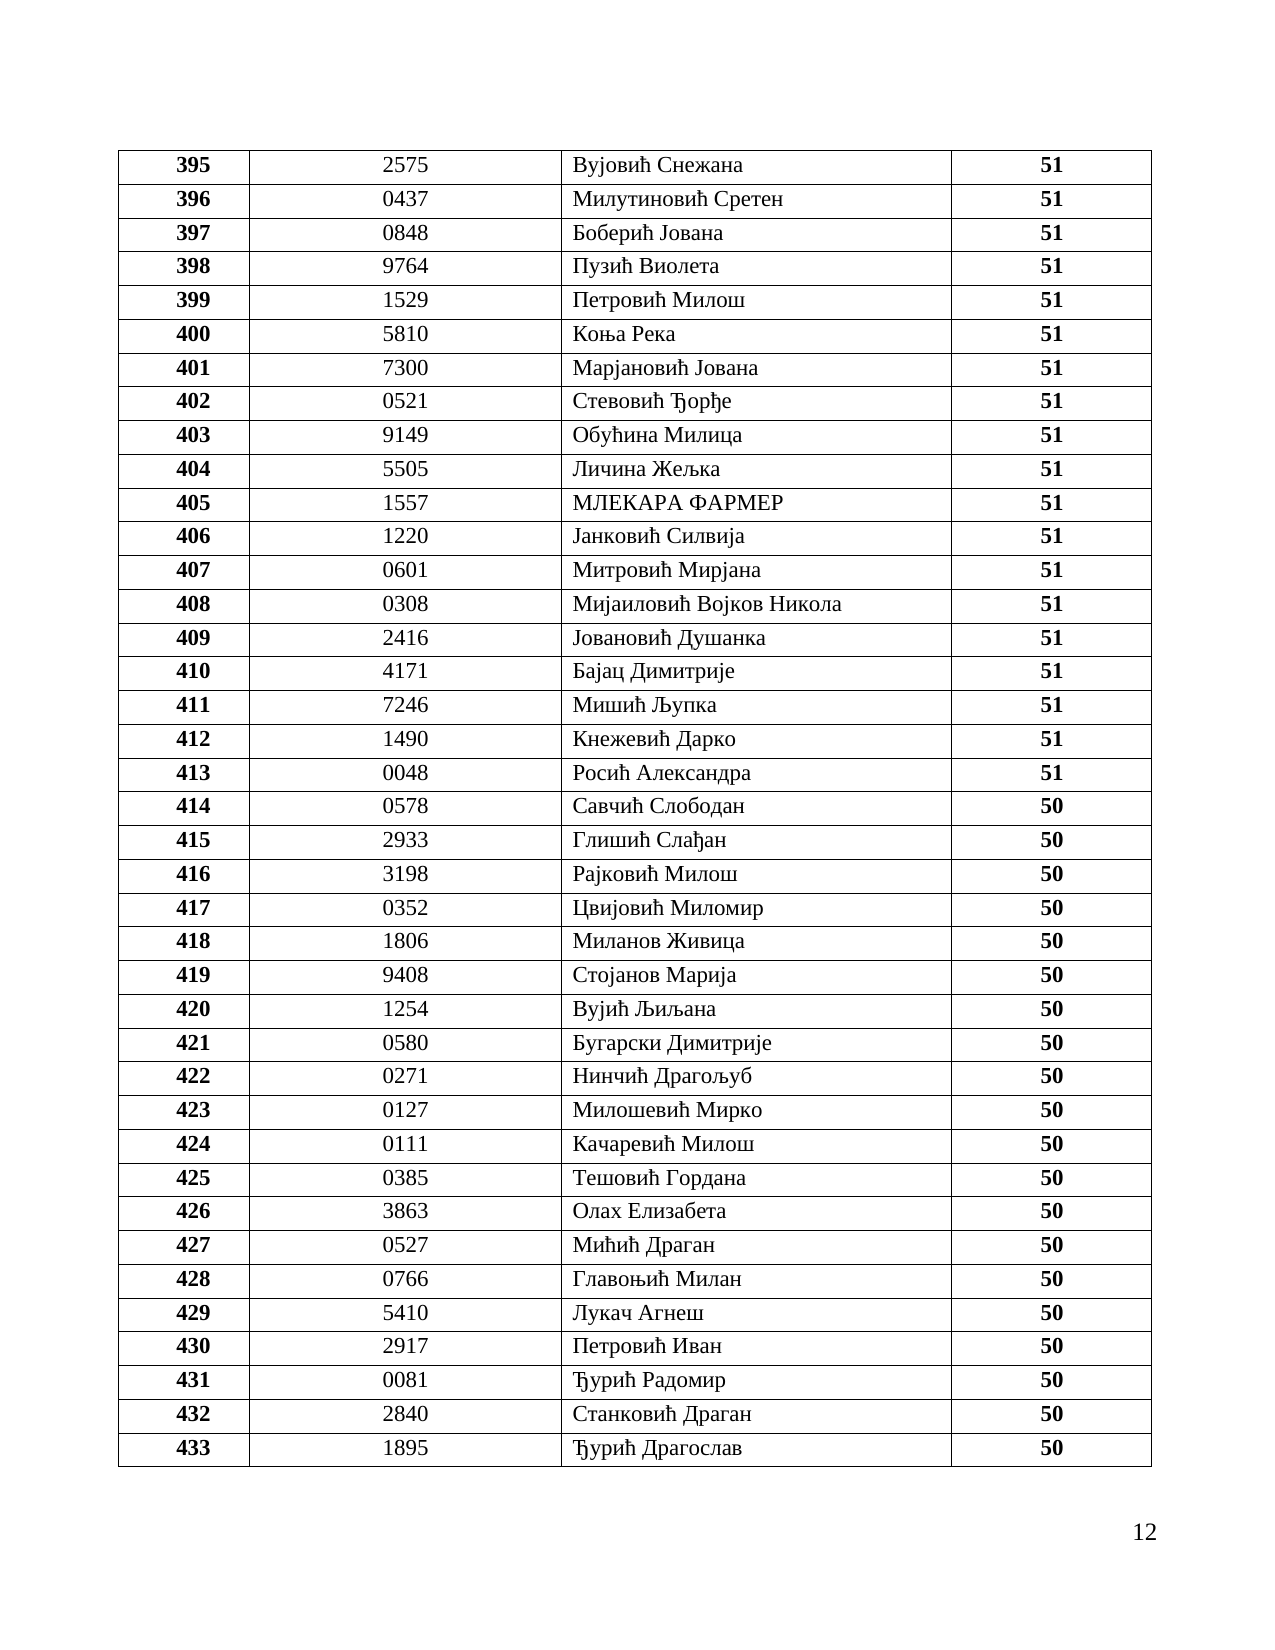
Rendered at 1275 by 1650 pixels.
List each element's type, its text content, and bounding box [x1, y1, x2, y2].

table_cell 51 [952, 387, 1151, 420]
table_cell 401 [119, 354, 249, 386]
table_cell Милошевић Мирко [562, 1096, 951, 1129]
table_cell 433 [119, 1434, 249, 1466]
table_cell 2933 [250, 826, 561, 859]
table_cell 0578 [250, 792, 561, 825]
table_cell 403 [119, 421, 249, 454]
table_cell 5410 [250, 1299, 561, 1331]
table_cell 431 [119, 1366, 249, 1399]
table_cell Рајковић Милош [562, 860, 951, 892]
table_cell Олах Елизабета [562, 1197, 951, 1230]
table_cell 2840 [250, 1400, 561, 1432]
table_cell 50 [952, 961, 1151, 994]
table_cell 51 [952, 151, 1151, 184]
table_cell 50 [952, 1231, 1151, 1264]
table_cell Цвијовић Миломир [562, 894, 951, 926]
table_cell 9408 [250, 961, 561, 994]
table_cell 1557 [250, 489, 561, 521]
table_cell 50 [952, 894, 1151, 926]
table_cell Нинчић Драгољуб [562, 1062, 951, 1095]
table_cell Јанковић Силвија [562, 522, 951, 555]
table_cell 50 [952, 1265, 1151, 1297]
table_cell Јовановић Душанка [562, 624, 951, 656]
table_cell 428 [119, 1265, 249, 1297]
table_cell 425 [119, 1164, 249, 1196]
table_cell 0580 [250, 1029, 561, 1061]
table_cell Бугарски Димитрије [562, 1029, 951, 1061]
table_cell 0527 [250, 1231, 561, 1264]
table_cell 413 [119, 759, 249, 791]
table_cell Обућина Милица [562, 421, 951, 454]
table_cell 51 [952, 320, 1151, 352]
table_cell 3198 [250, 860, 561, 892]
table_cell Бајац Димитрије [562, 657, 951, 690]
table_cell 50 [952, 1029, 1151, 1061]
table_cell 50 [952, 1062, 1151, 1095]
table_cell 0766 [250, 1265, 561, 1297]
table_cell 50 [952, 995, 1151, 1027]
table_cell 419 [119, 961, 249, 994]
table_cell 417 [119, 894, 249, 926]
table_cell Станковић Драган [562, 1400, 951, 1432]
table_cell 4171 [250, 657, 561, 690]
table_cell 2575 [250, 151, 561, 184]
table_cell 421 [119, 1029, 249, 1061]
table_cell 51 [952, 556, 1151, 589]
table_cell Вујовић Снежана [562, 151, 951, 184]
table_cell 50 [952, 1400, 1151, 1432]
table_cell Лукач Агнеш [562, 1299, 951, 1331]
table_cell 415 [119, 826, 249, 859]
table_cell 410 [119, 657, 249, 690]
table_cell 0308 [250, 590, 561, 622]
table_cell 398 [119, 252, 249, 285]
table_cell 50 [952, 1130, 1151, 1162]
table_cell 420 [119, 995, 249, 1027]
table_cell 50 [952, 1164, 1151, 1196]
table_cell 408 [119, 590, 249, 622]
table_cell 0521 [250, 387, 561, 420]
table_cell Ђурић Драгослав [562, 1434, 951, 1466]
table_cell Миланов Живица [562, 927, 951, 960]
table_cell 51 [952, 489, 1151, 521]
table_cell 0111 [250, 1130, 561, 1162]
table_cell 0127 [250, 1096, 561, 1129]
table_cell Петровић Милош [562, 286, 951, 319]
table_cell 0437 [250, 185, 561, 217]
table_cell 1254 [250, 995, 561, 1027]
table_cell 0385 [250, 1164, 561, 1196]
table_cell Милутиновић Сретен [562, 185, 951, 217]
table_cell 412 [119, 725, 249, 757]
table_cell 427 [119, 1231, 249, 1264]
table_cell 0081 [250, 1366, 561, 1399]
table_cell 397 [119, 219, 249, 251]
table_cell 399 [119, 286, 249, 319]
table_cell 0352 [250, 894, 561, 926]
table_cell Ђурић Радомир [562, 1366, 951, 1399]
table_cell 402 [119, 387, 249, 420]
table_cell Качаревић Милош [562, 1130, 951, 1162]
table_cell 50 [952, 1332, 1151, 1365]
table_cell Коња Река [562, 320, 951, 352]
table_cell 3863 [250, 1197, 561, 1230]
table_cell Марјановић Јована [562, 354, 951, 386]
table_cell Петровић Иван [562, 1332, 951, 1365]
table_cell Личина Жељка [562, 455, 951, 487]
table_cell 51 [952, 522, 1151, 555]
table_cell 5505 [250, 455, 561, 487]
table_cell 50 [952, 860, 1151, 892]
table_cell 50 [952, 1434, 1151, 1466]
table_cell 51 [952, 252, 1151, 285]
table_cell 50 [952, 1366, 1151, 1399]
table_cell 9764 [250, 252, 561, 285]
table_cell 1220 [250, 522, 561, 555]
table_cell 404 [119, 455, 249, 487]
table_cell 51 [952, 657, 1151, 690]
table_cell 50 [952, 927, 1151, 960]
table_cell 51 [952, 691, 1151, 724]
table_cell Вујић Љиљана [562, 995, 951, 1027]
table_cell 0848 [250, 219, 561, 251]
table_cell 423 [119, 1096, 249, 1129]
table_cell 1490 [250, 725, 561, 757]
table_cell 1529 [250, 286, 561, 319]
table_cell 0048 [250, 759, 561, 791]
table_cell Стевовић Ђорђе [562, 387, 951, 420]
table_cell 2416 [250, 624, 561, 656]
table_cell 50 [952, 1299, 1151, 1331]
table_cell 2917 [250, 1332, 561, 1365]
table_cell 422 [119, 1062, 249, 1095]
table_cell Стојанов Марија [562, 961, 951, 994]
table_cell 418 [119, 927, 249, 960]
table_cell 429 [119, 1299, 249, 1331]
table_cell Глишић Слађан [562, 826, 951, 859]
table_cell 411 [119, 691, 249, 724]
table_cell 432 [119, 1400, 249, 1432]
table_cell 1895 [250, 1434, 561, 1466]
table_cell 5810 [250, 320, 561, 352]
table_cell 51 [952, 286, 1151, 319]
table_cell Росић Александра [562, 759, 951, 791]
table_cell 50 [952, 1096, 1151, 1129]
table_cell 51 [952, 590, 1151, 622]
table_cell 51 [952, 354, 1151, 386]
table_cell Тешовић Гордана [562, 1164, 951, 1196]
table_cell 409 [119, 624, 249, 656]
table_cell 51 [952, 725, 1151, 757]
table_cell МЛЕКАРА ФАРМЕР [562, 489, 951, 521]
table_cell 51 [952, 624, 1151, 656]
table_cell 400 [119, 320, 249, 352]
table_cell 51 [952, 185, 1151, 217]
table_cell 0601 [250, 556, 561, 589]
table_cell 50 [952, 1197, 1151, 1230]
table_cell 414 [119, 792, 249, 825]
table_cell Главоњић Милан [562, 1265, 951, 1297]
table_cell 406 [119, 522, 249, 555]
table_cell 424 [119, 1130, 249, 1162]
table_cell 395 [119, 151, 249, 184]
table_cell 9149 [250, 421, 561, 454]
table_cell 51 [952, 421, 1151, 454]
table_cell 407 [119, 556, 249, 589]
table_cell 50 [952, 826, 1151, 859]
table_cell 405 [119, 489, 249, 521]
table_cell 7246 [250, 691, 561, 724]
table_cell Боберић Јована [562, 219, 951, 251]
table_cell 51 [952, 455, 1151, 487]
table_cell 1806 [250, 927, 561, 960]
table_cell 51 [952, 759, 1151, 791]
table_cell Мијаиловић Војков Никола [562, 590, 951, 622]
table_cell Савчић Слободан [562, 792, 951, 825]
table_cell 396 [119, 185, 249, 217]
table_cell Кнежевић Дарко [562, 725, 951, 757]
table_cell 50 [952, 792, 1151, 825]
table_cell 7300 [250, 354, 561, 386]
table_cell 51 [952, 219, 1151, 251]
table_cell 416 [119, 860, 249, 892]
table_cell 0271 [250, 1062, 561, 1095]
table_cell Пузић Виолета [562, 252, 951, 285]
table_cell Митровић Мирјана [562, 556, 951, 589]
table_cell 426 [119, 1197, 249, 1230]
table_cell Мићић Драган [562, 1231, 951, 1264]
table_cell 430 [119, 1332, 249, 1365]
table_cell Мишић Љупка [562, 691, 951, 724]
